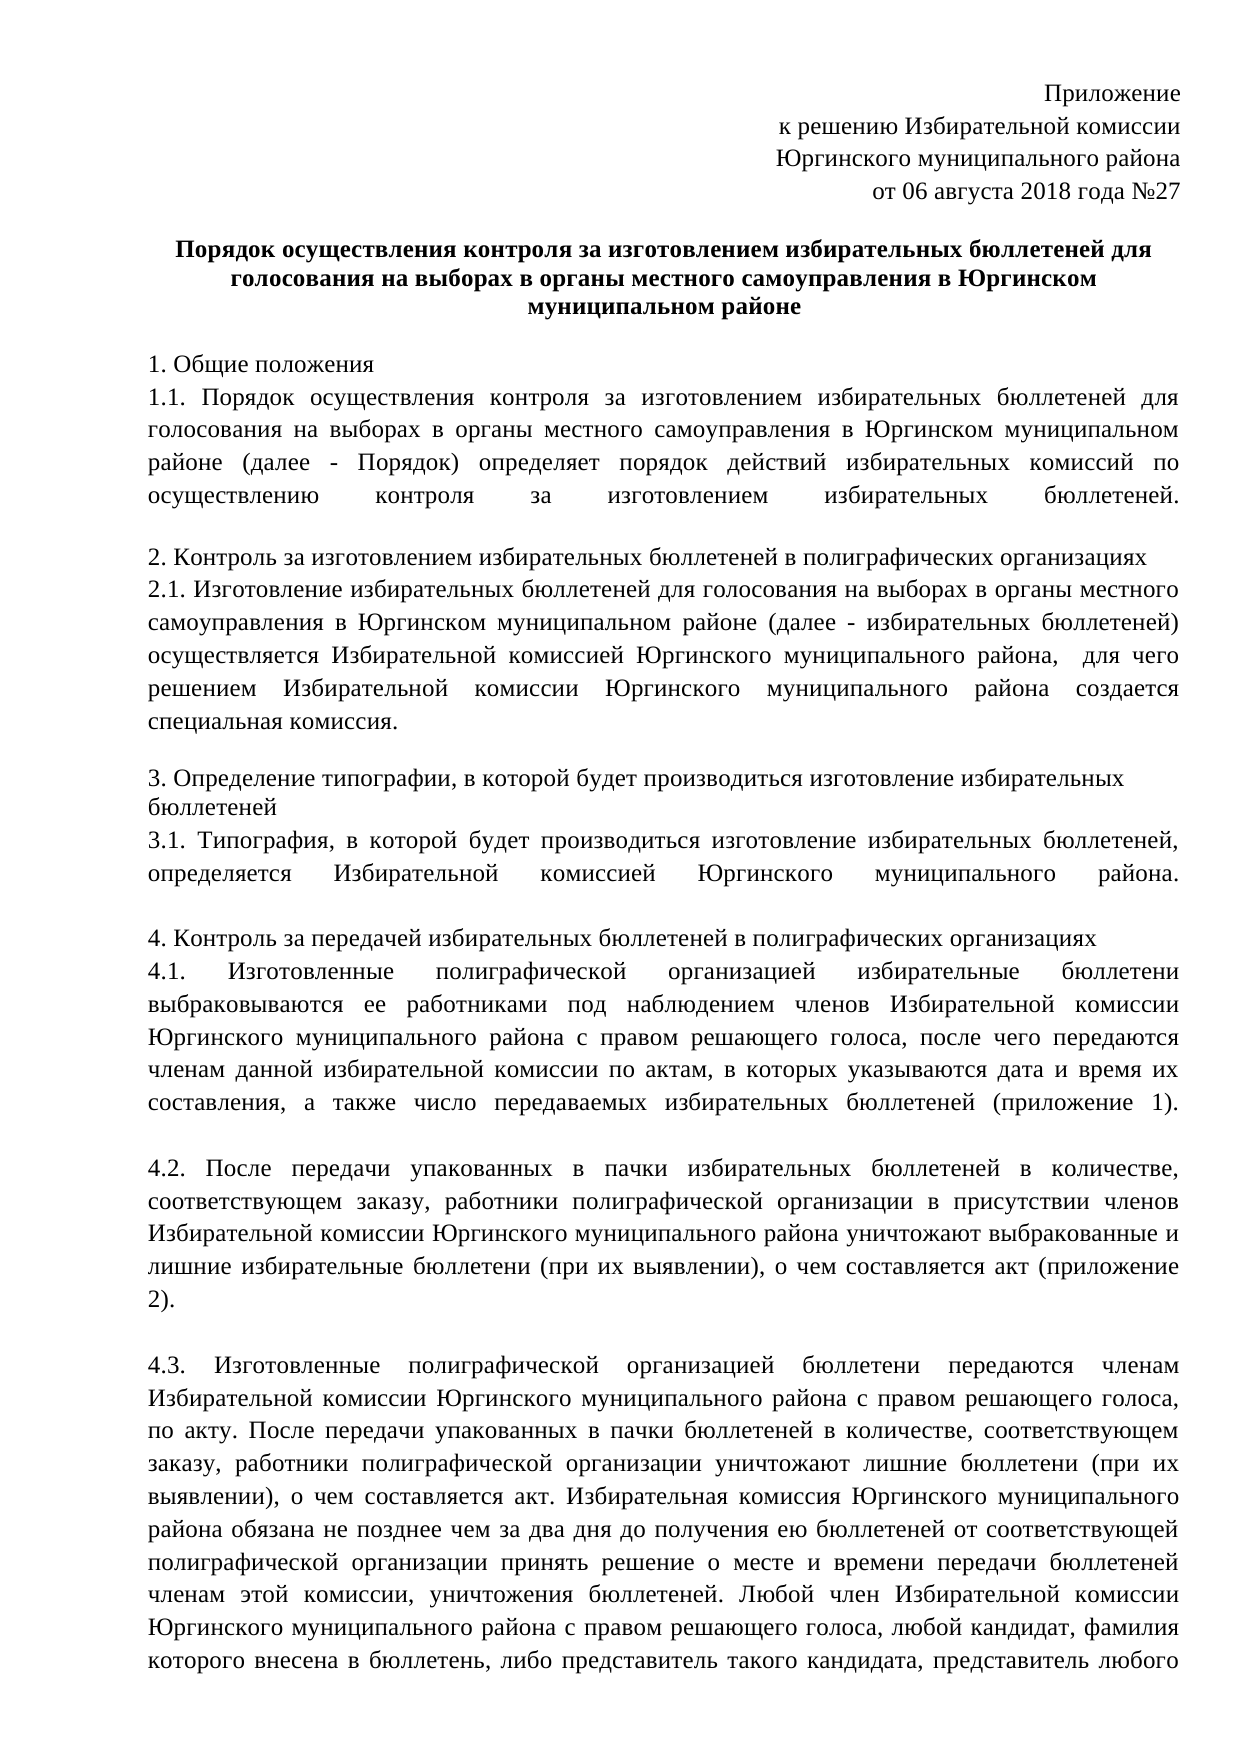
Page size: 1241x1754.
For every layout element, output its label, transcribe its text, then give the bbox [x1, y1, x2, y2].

text 4.1. Изготовленные полиграфической организацией избирательные бюллетени выбраковываются ее работниками под наблюдением членов Избирательной комиссии Юргинского муниципального района с правом решающего голоса, после чего передаются членам данной избирательной комиссии по актам, в которых указываются дата и время их составления, а также число передаваемых избирательных бюллетеней (приложение 1). 4.2. После передачи упакованных в пачки избирательных бюллетеней в количестве, соответствующем заказу, работники полиграфической организации в присутствии членов Избирательной комиссии Юргинского муниципального района уничтожают выбракованные и лишние избирательные бюллетени (при их выявлении), о чем составляется акт (приложение 2). [148, 952, 1181, 1346]
text Приложение к решению Избирательной комиссии Юргинского муниципального района от 06 августа 2018 года №27 [148, 74, 1181, 205]
text 2.1. Изготовление избирательных бюллетеней для голосования на выборах в органы местного самоуправления в Юргинском муниципальном районе (далее - избирательных бюллетеней) осуществляется Избирательной комиссией Юргинского муниципального района, для чего решением Избирательной комиссии Юргинского муниципального района создается специальная комиссия. [148, 570, 1181, 734]
text Порядок осуществления контроля за изготовлением избирательных бюллетеней для голосования на выборах в органы местного самоуправления в Юргинском муниципальном районе [148, 234, 1181, 320]
text 3. Определение типографии, в которой будет производиться изготовление избирательных бюллетеней [148, 763, 1181, 821]
text 1.1. Порядок осуществления контроля за изготовлением избирательных бюллетеней для голосования на выборах в органы местного самоуправления в Юргинском муниципальном районе (далее - Порядок) определяет порядок действий избирательных комиссий по осуществлению контроля за изготовлением избирательных бюллетеней. [148, 378, 1181, 542]
text 1. Общие положения [148, 349, 1181, 378]
text 2. Контроль за изготовлением избирательных бюллетеней в полиграфических организациях [148, 542, 1181, 570]
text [148, 1346, 1181, 1674]
text 3.1. Типография, в которой будет производиться изготовление избирательных бюллетеней, определяется Избирательной комиссией Юргинского муниципального района. 4. Контроль за передачей избирательных бюллетеней в полиграфических организациях [148, 821, 1181, 952]
